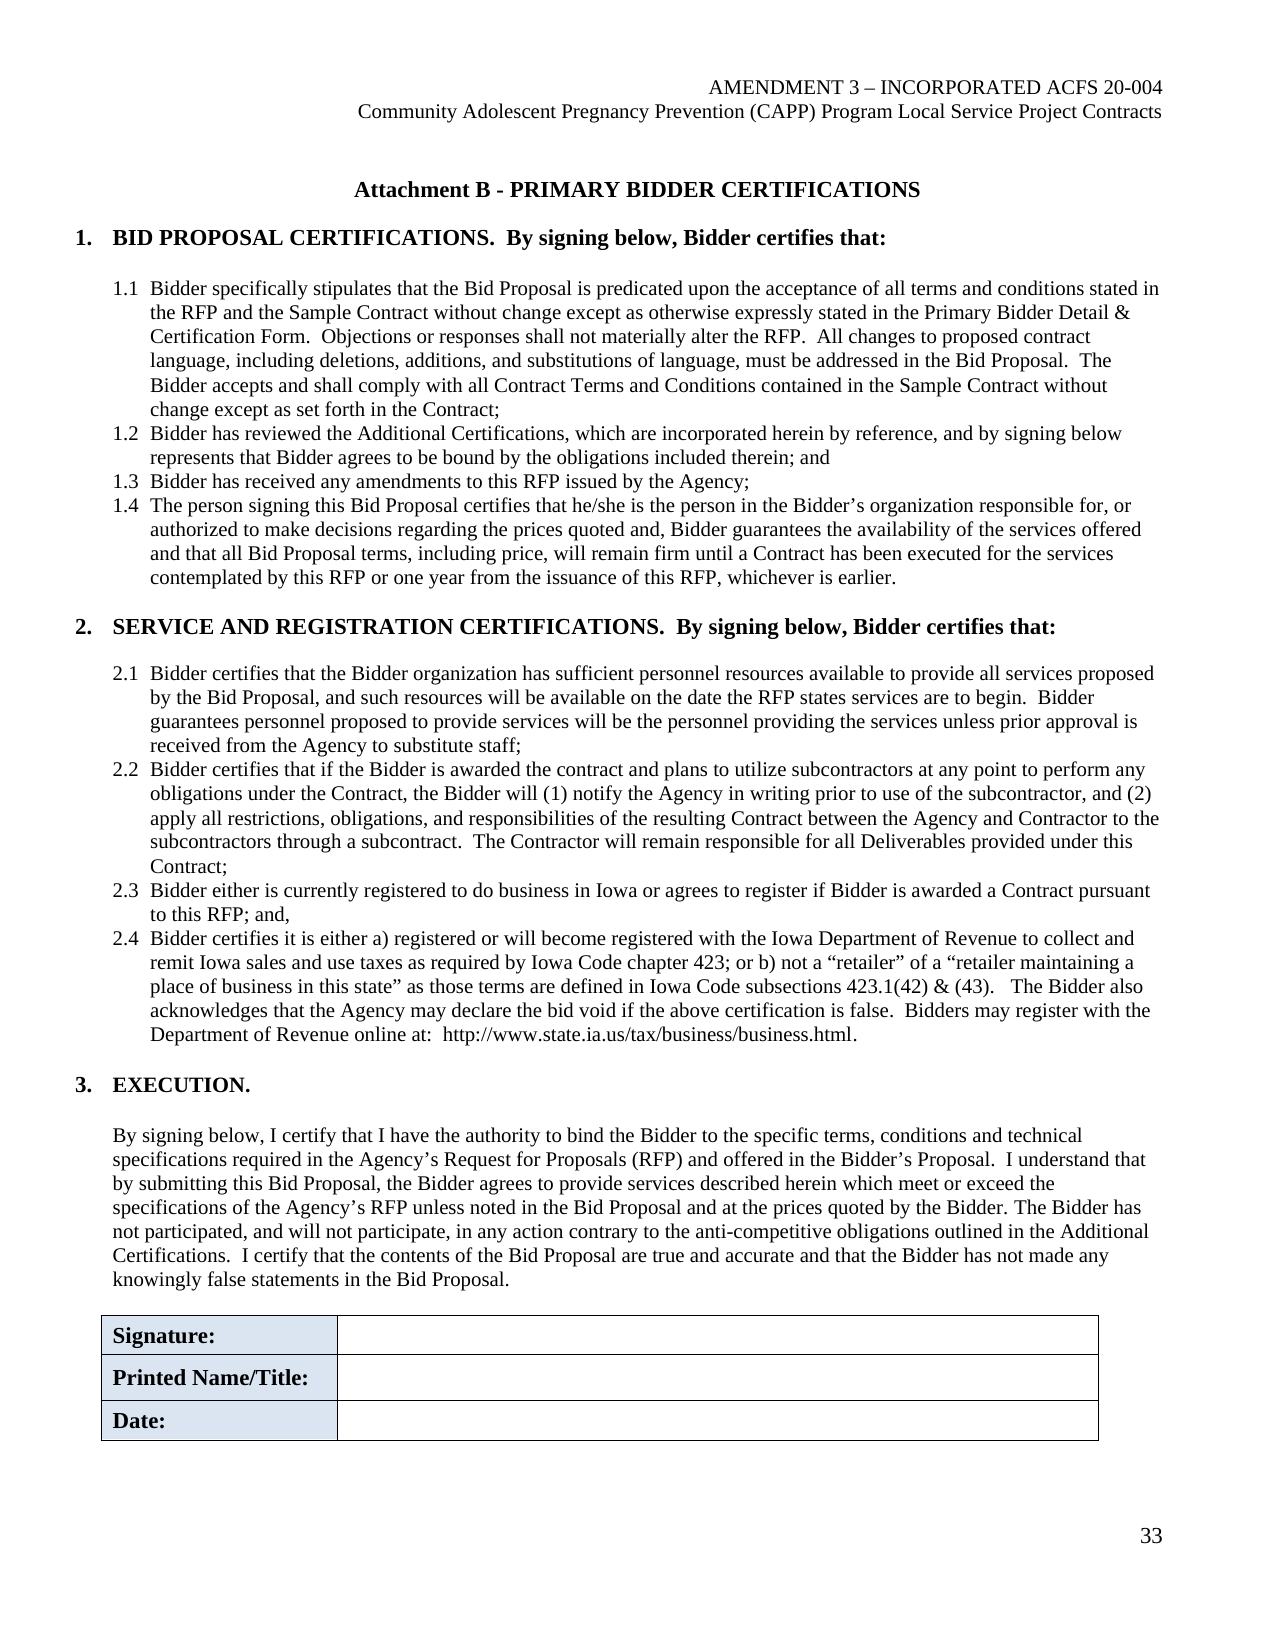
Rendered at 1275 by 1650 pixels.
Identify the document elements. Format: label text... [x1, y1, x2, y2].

table_header [338, 1316, 1098, 1354]
list Bidder certifies it is either a) registered or will become registered with the Iowa Department of Revenue to collect and remit Iowa sales and use taxes as required by Iowa Code chapter 423; or b) not a “retailer” of a “retailer maintaining a place of business in this state” as those terms are defined in Iowa Code subsections 423.1(42) & (43). The Bidder also acknowledges that the Agency may declare the bid void if the above certification is false. Bidders may register with the Department of Revenue online at: http://www.state.ia.us/tax/business/business.html. [112, 926, 1162, 1046]
list Bidder certifies that if the Bidder is awarded the contract and plans to utilize subcontractors at any point to perform any obligations under the Contract, the Bidder will (1) notify the Agency in writing prior to use of the subcontractor, and (2) apply all restrictions, obligations, and responsibilities of the resulting Contract between the Agency and Contractor to the subcontractors through a subcontract. The Contractor will remain responsible for all Deliverables provided under this Contract; [112, 757, 1162, 878]
list Bidder certifies that the Bidder organization has sufficient personnel resources available to provide all services proposed by the Bid Proposal, and such resources will be available on the date the RFP states services are to begin. Bidder guarantees personnel proposed to provide services will be the personnel providing the services unless prior approval is received from the Agency to substitute staff; [112, 661, 1162, 757]
list Bidder has reviewed the Additional Certifications, which are incorporated herein by reference, and by signing below represents that Bidder agrees to be bound by the obligations included therein; and [112, 421, 1162, 469]
list EXECUTION. [75, 1071, 1162, 1098]
list The person signing this Bid Proposal certifies that he/she is the person in the Bidder’s organization responsible for, or authorized to make decisions regarding the prices quoted and, Bidder guarantees the availability of the services offered and that all Bid Proposal terms, including price, will remain firm until a Contract has been executed for the services contemplated by this RFP or one year from the issuance of this RFP, whichever is earlier. [112, 493, 1162, 589]
table_cell Date: [102, 1401, 337, 1439]
list Bidder either is currently registered to do business in Iowa or agrees to register if Bidder is awarded a Contract pursuant to this RFP; and, [112, 878, 1162, 926]
list SERVICE AND REGISTRATION CERTIFICATIONS. By signing below, Bidder certifies that: [75, 613, 1162, 639]
table_cell [338, 1355, 1098, 1400]
list BID PROPOSAL CERTIFICATIONS. By signing below, Bidder certifies that: [75, 223, 1162, 250]
table_header Signature: [102, 1316, 337, 1354]
table_cell [338, 1401, 1098, 1439]
text Attachment B - PRIMARY BIDDER CERTIFICATIONS [112, 176, 1162, 203]
table_cell Printed Name/Title: [102, 1355, 337, 1400]
list Bidder specifically stipulates that the Bid Proposal is predicated upon the acceptance of all terms and conditions stated in the RFP and the Sample Contract without change except as otherwise expressly stated in the Primary Bidder Detail & Certification Form. Objections or responses shall not materially alter the RFP. All changes to proposed contract language, including deletions, additions, and substitutions of language, must be addressed in the Bid Proposal. The Bidder accepts and shall comply with all Contract Terms and Conditions contained in the Sample Contract without change except as set forth in the Contract; [112, 276, 1162, 421]
text By signing below, I certify that I have the authority to bind the Bidder to the specific terms, conditions and technical specifications required in the Agency’s Request for Proposals (RFP) and offered in the Bidder’s Proposal. I understand that by submitting this Bid Proposal, the Bidder agrees to provide services described herein which meet or exceed the specifications of the Agency’s RFP unless noted in the Bid Proposal and at the prices quoted by the Bidder. The Bidder has not participated, and will not participate, in any action contrary to the anti-competitive obligations outlined in the Additional Certifications. I certify that the contents of the Bid Proposal are true and accurate and that the Bidder has not made any knowingly false statements in the Bid Proposal. [112, 1123, 1162, 1291]
list Bidder has received any amendments to this RFP issued by the Agency; [112, 469, 1162, 493]
